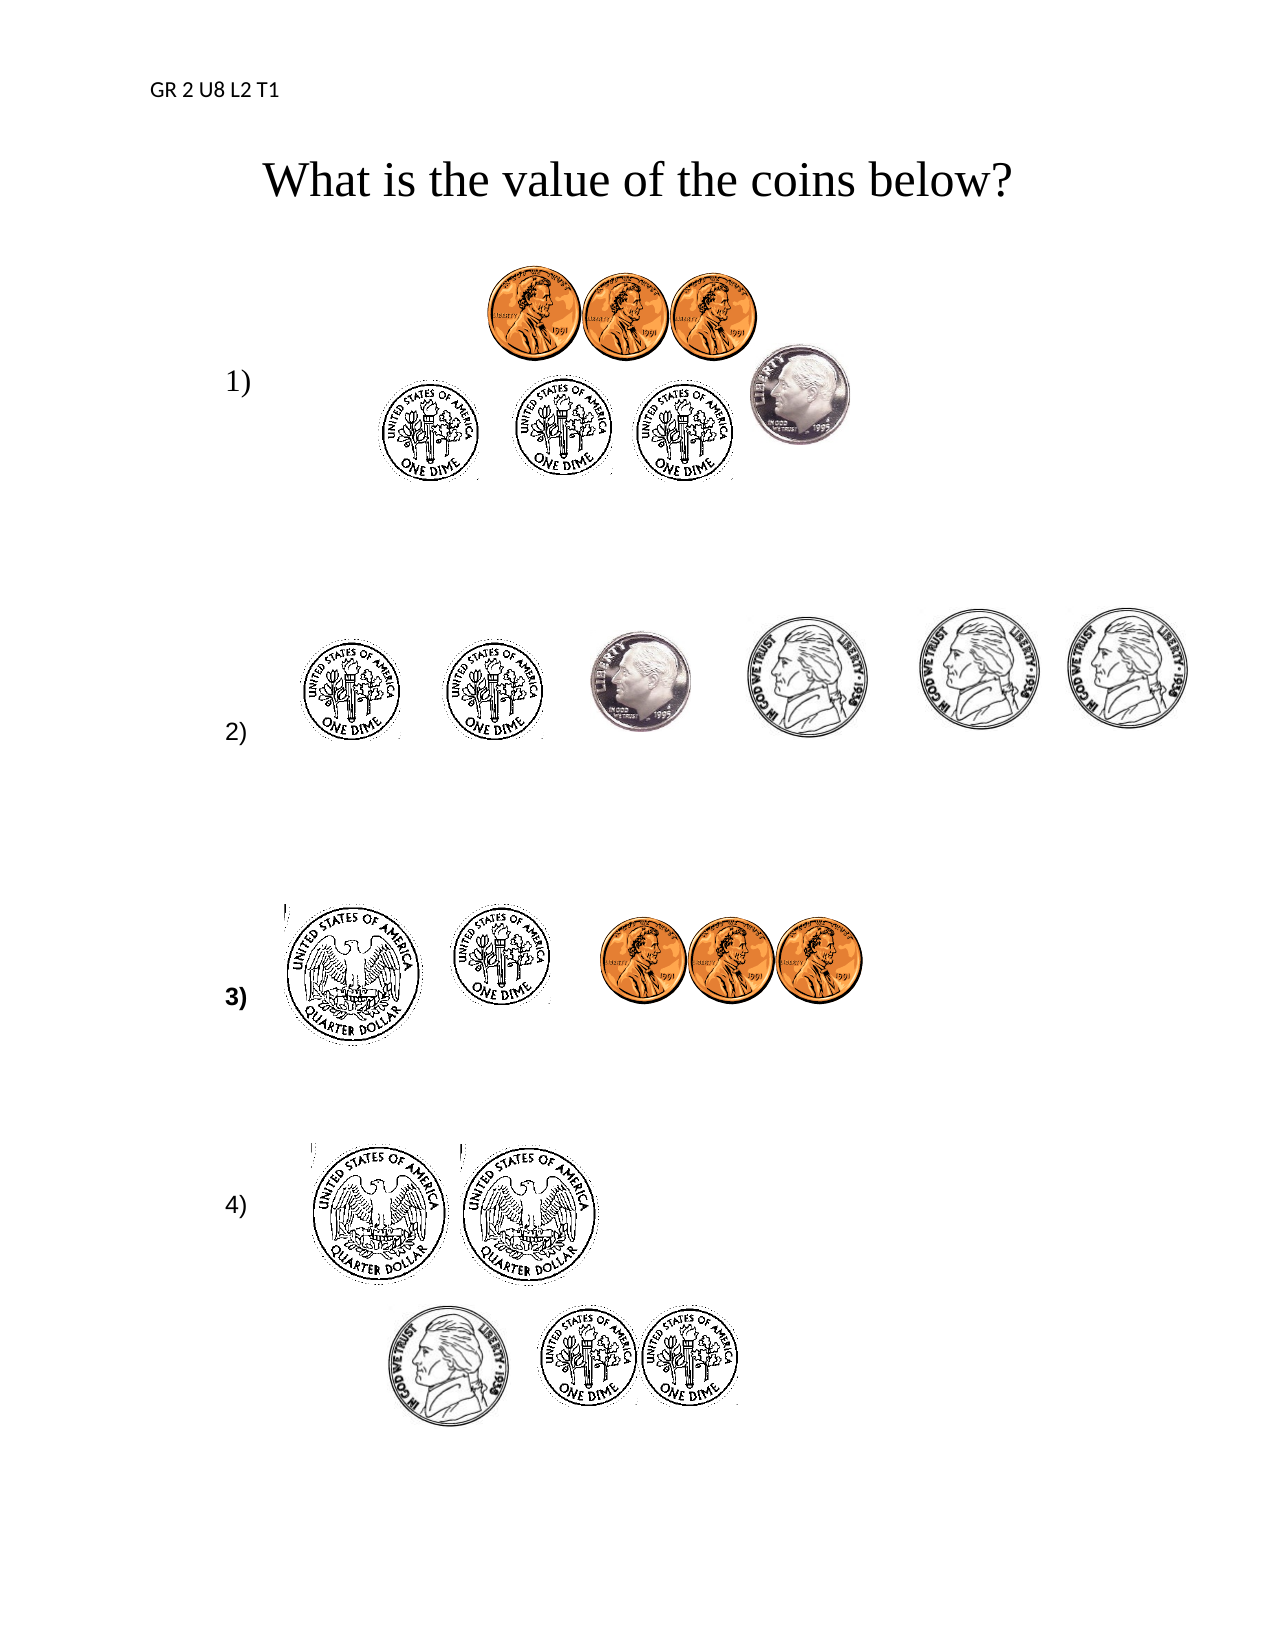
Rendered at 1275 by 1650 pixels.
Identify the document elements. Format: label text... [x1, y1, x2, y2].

text 4) [150, 1190, 1125, 1219]
picture [745, 615, 870, 639]
picture [460, 1144, 599, 1190]
picture [378, 398, 479, 482]
picture [460, 1219, 599, 1288]
text 3) [150, 903, 1125, 1010]
picture [300, 638, 401, 741]
picture [512, 398, 613, 476]
picture [284, 1010, 423, 1048]
picture [311, 1143, 450, 1190]
picture [917, 607, 1042, 639]
picture [450, 903, 551, 1006]
picture [386, 1304, 511, 1429]
picture [1065, 606, 1190, 731]
picture [311, 1219, 450, 1288]
picture [750, 343, 851, 362]
picture [537, 1305, 738, 1407]
picture [632, 398, 734, 482]
picture [442, 638, 544, 740]
picture [590, 630, 691, 732]
text 1) [225, 362, 1125, 398]
text What is the value of the coins below? [150, 150, 1125, 207]
picture [750, 398, 851, 445]
